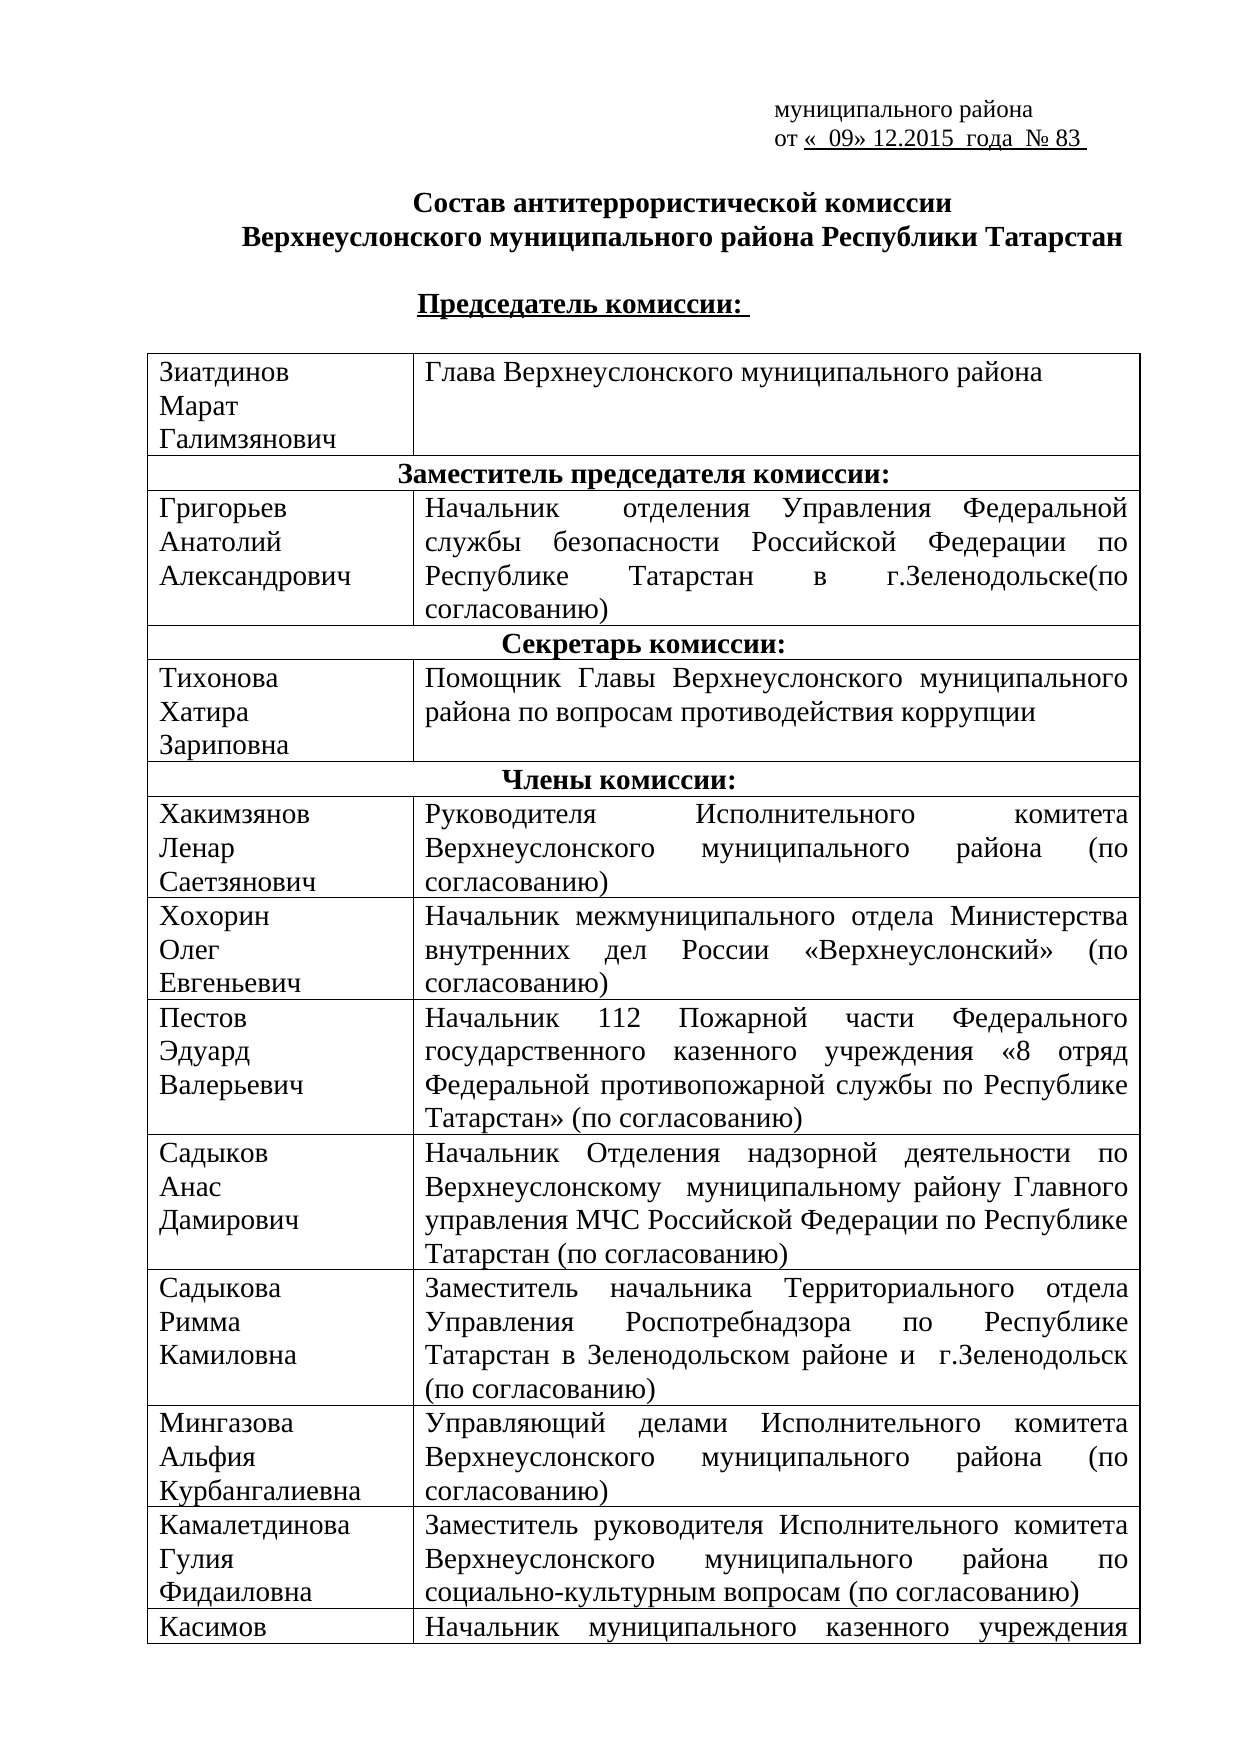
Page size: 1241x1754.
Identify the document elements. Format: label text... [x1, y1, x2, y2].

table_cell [148, 1609, 413, 1642]
text от « 09» 12.2015 года № 83 [768, 123, 1181, 152]
text Состав антитеррористической комиссии [118, 186, 1172, 219]
table_cell Управляющий делами Исполнительного комитета Верхнеуслонского муниципального района (по согласованию) [414, 1406, 1139, 1506]
table_header Глава Верхнеуслонского муниципального района [414, 354, 1139, 455]
table_cell Секретарь комиссии: [148, 626, 1139, 659]
table_cell Садыкова Римма Камиловна [148, 1270, 413, 1404]
text Верхнеуслонского муниципального района Республики Татарстан [118, 219, 1172, 253]
table_header Зиатдинов Марат Галимзянович [148, 354, 413, 455]
table_cell Заместитель начальника Территориального отдела Управления Роспотребнадзора по Республике Татарстан в Зеленодольском районе и г.Зеленодольск (по согласованию) [414, 1270, 1139, 1404]
table_cell Помощник Главы Верхнеуслонского муниципального района по вопросам противодействия коррупции [414, 660, 1139, 761]
table_cell Начальник 112 Пожарной части Федерального государственного казенного учреждения «8 отряд Федеральной противопожарной службы по Республике Татарстан» (по согласованию) [414, 1000, 1139, 1134]
table_cell Камалетдинова Гулия Фидаиловна [148, 1507, 413, 1608]
text Председатель комиссии: [118, 286, 1181, 320]
table_cell Заместитель председателя комиссии: [148, 456, 1139, 489]
table_cell Начальник отделения Управления Федеральной службы безопасности Российской Федерации по Республике Татарстан в г.Зеленодольске(по согласованию) [414, 491, 1139, 625]
table_cell Заместитель руководителя Исполнительного комитета Верхнеуслонского муниципального района по социально-культурным вопросам (по согласованию) [414, 1507, 1139, 1608]
table_cell Хохорин Олег Евгеньевич [148, 898, 413, 999]
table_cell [414, 1609, 1139, 1642]
table_cell Руководителя Исполнительного комитета Верхнеуслонского муниципального района (по согласованию) [414, 797, 1139, 897]
table_cell Начальник межмуниципального отдела Министерства внутренних дел России «Верхнеуслонский» (по согласованию) [414, 898, 1139, 999]
table_cell Тихонова Хатира Зариповна [148, 660, 413, 761]
table_cell Мингазова Альфия Курбангалиевна [148, 1406, 413, 1506]
table_cell Садыков Анас Дамирович [148, 1135, 413, 1269]
table_cell Пестов Эдуард Валерьевич [148, 1000, 413, 1134]
table_cell Члены комиссии: [148, 762, 1139, 796]
text муниципального района [768, 94, 1181, 123]
table_cell Начальник Отделения надзорной деятельности по Верхнеуслонскому муниципальному району Главного управления МЧС Российской Федерации по Республике Татарстан (по согласованию) [414, 1135, 1139, 1269]
table_cell Хакимзянов Ленар Саетзянович [148, 797, 413, 897]
table_cell Григорьев Анатолий Александрович [148, 491, 413, 625]
